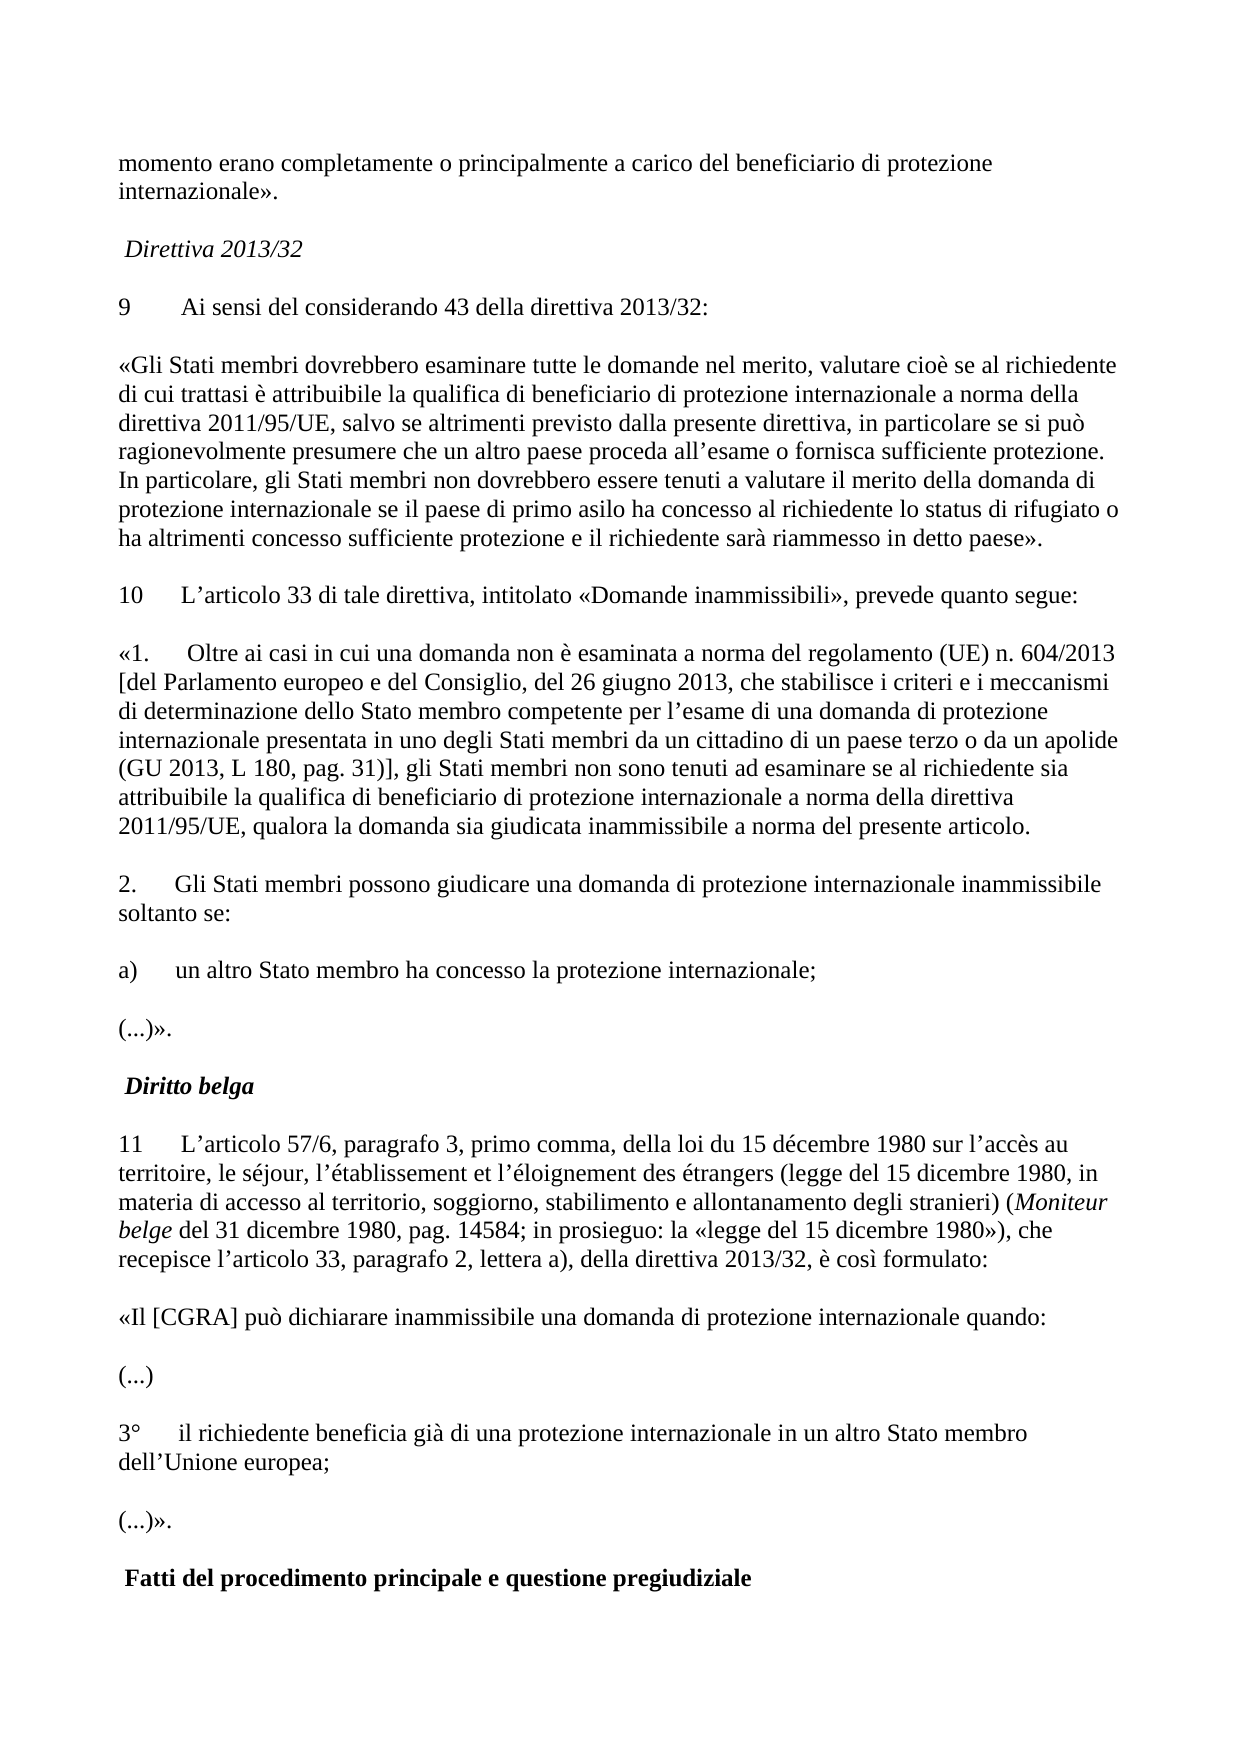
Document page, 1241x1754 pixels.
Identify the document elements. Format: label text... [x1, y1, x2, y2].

text (...) [118, 1360, 1122, 1389]
text «1. Oltre ai casi in cui una domanda non è esaminata a norma del regolamento (UE) n. 604/2013 [del Parlamento europeo e del Consiglio, del 26 giugno 2013, che stabilisce i criteri e i meccanismi di determinazione dello Stato membro competente per l’esame di una domanda di protezione internazionale presentata in uno degli Stati membri da un cittadino di un paese terzo o da un apolide (GU 2013, L 180, pag. 31)], gli Stati membri non sono tenuti ad esaminare se al richiedente sia attribuibile la qualifica di beneficiario di protezione internazionale a norma della direttiva 2011/95/UE, qualora la domanda sia giudicata inammissibile a norma del presente articolo. [118, 638, 1122, 840]
text 11 L’articolo 57/6, paragrafo 3, primo comma, della loi du 15 décembre 1980 sur l’accès au territoire, le séjour, l’établissement et l’éloignement des étrangers (legge del 15 dicembre 1980, in materia di accesso al territorio, soggiorno, stabilimento e allontanamento degli stranieri) (Moniteur belge del 31 dicembre 1980, pag. 14584; in prosieguo: la «legge del 15 dicembre 1980»), che recepisce l’articolo 33, paragrafo 2, lettera a), della direttiva 2013/32, è così formulato: [118, 1129, 1122, 1273]
text Diritto belga [118, 1071, 1122, 1100]
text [118, 148, 1122, 205]
text 3° il richiedente beneficia già di una protezione internazionale in un altro Stato membro dell’Unione europea; [118, 1418, 1122, 1476]
text Fatti del procedimento principale e questione pregiudiziale [118, 1563, 1122, 1591]
text 9 Ai sensi del considerando 43 della direttiva 2013/32: [118, 292, 1122, 321]
text 2. Gli Stati membri possono giudicare una domanda di protezione internazionale inammissibile soltanto se: [118, 869, 1122, 926]
text (...)». [118, 1013, 1122, 1042]
text a) un altro Stato membro ha concesso la protezione internazionale; [118, 956, 1122, 984]
text (...)». [118, 1505, 1122, 1533]
text Direttiva 2013/32 [118, 234, 1122, 263]
text «Il [CGRA] può dichiarare inammissibile una domanda di protezione internazionale quando: [118, 1302, 1122, 1331]
text 10 L’articolo 33 di tale direttiva, intitolato «Domande inammissibili», prevede quanto segue: [118, 581, 1122, 609]
text «Gli Stati membri dovrebbero esaminare tutte le domande nel merito, valutare cioè se al richiedente di cui trattasi è attribuibile la qualifica di beneficiario di protezione internazionale a norma della direttiva 2011/95/UE, salvo se altrimenti previsto dalla presente direttiva, in particolare se si può ragionevolmente presumere che un altro paese proceda all’esame o fornisca sufficiente protezione. In particolare, gli Stati membri non dovrebbero essere tenuti a valutare il merito della domanda di protezione internazionale se il paese di primo asilo ha concesso al richiedente lo status di rifugiato o ha altrimenti concesso sufficiente protezione e il richiedente sarà riammesso in detto paese». [118, 350, 1122, 551]
